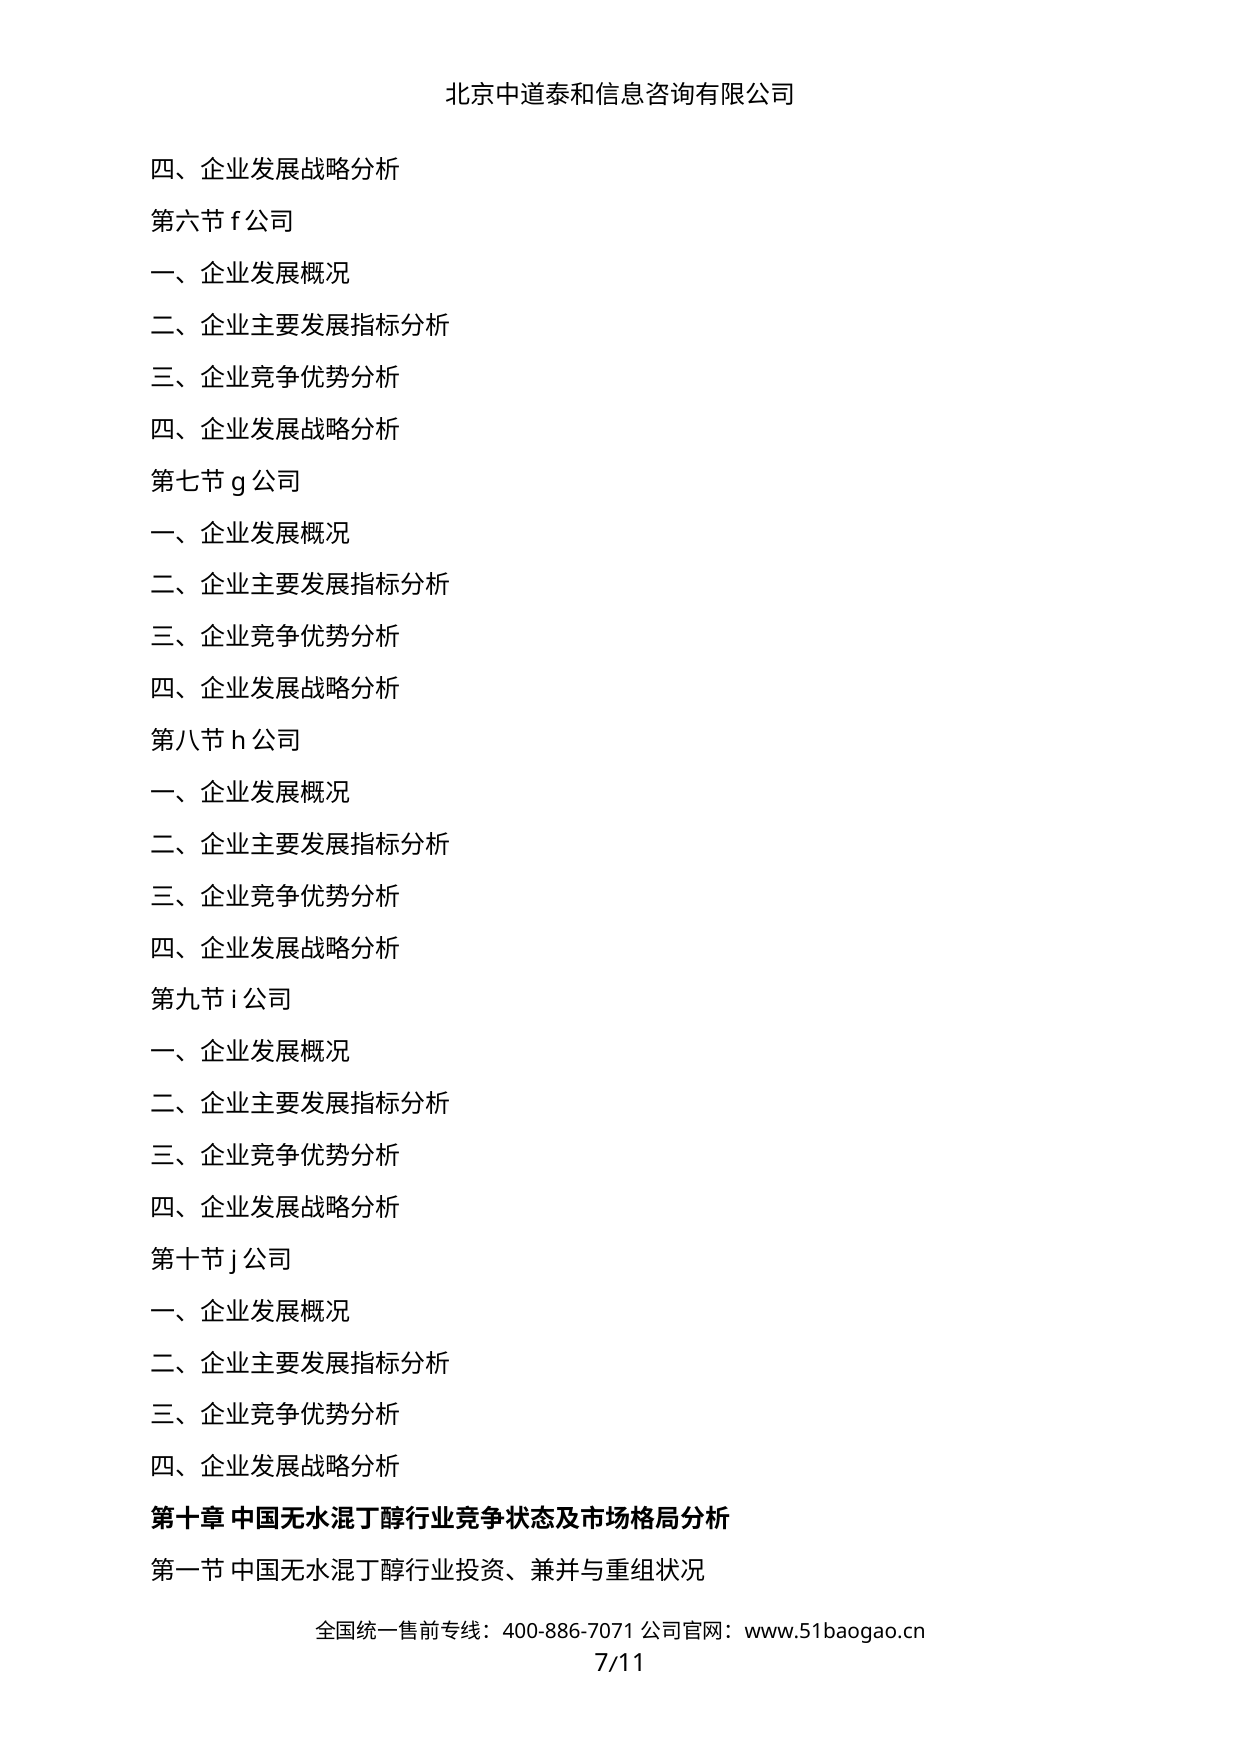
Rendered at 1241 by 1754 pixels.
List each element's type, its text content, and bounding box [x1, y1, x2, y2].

text 第十节 j公司 [150, 1239, 1090, 1276]
text 一、企业发展概况 [150, 513, 1090, 549]
text 三、企业竞争优势分析 [150, 1395, 1090, 1431]
text 二、企业主要发展指标分析 [150, 824, 1090, 861]
text 二、企业主要发展指标分析 [150, 1084, 1090, 1120]
text 一、企业发展概况 [150, 1291, 1090, 1327]
text 第七节 g公司 [150, 461, 1090, 497]
text 一、企业发展概况 [150, 254, 1090, 290]
text 四、企业发展战略分析 [150, 409, 1090, 446]
text 第一节 中国无水混丁醇行业投资、兼并与重组状况 [150, 1551, 1090, 1587]
text 四、企业发展战略分析 [150, 1187, 1090, 1224]
text 三、企业竞争优势分析 [150, 1136, 1090, 1172]
text 四、企业发展战略分析 [150, 669, 1090, 705]
text 一、企业发展概况 [150, 1032, 1090, 1068]
text 四、企业发展战略分析 [150, 150, 1090, 186]
text 二、企业主要发展指标分析 [150, 1343, 1090, 1379]
text 三、企业竞争优势分析 [150, 876, 1090, 912]
text 一、企业发展概况 [150, 772, 1090, 809]
text 第六节 f公司 [150, 202, 1090, 238]
text 二、企业主要发展指标分析 [150, 306, 1090, 342]
text 四、企业发展战略分析 [150, 1447, 1090, 1483]
text 三、企业竞争优势分析 [150, 357, 1090, 394]
text 第八节 h公司 [150, 721, 1090, 757]
text 二、企业主要发展指标分析 [150, 565, 1090, 601]
text 第十章 中国无水混丁醇行业竞争状态及市场格局分析 [150, 1499, 1090, 1535]
text 第九节 i公司 [150, 980, 1090, 1016]
text 四、企业发展战略分析 [150, 928, 1090, 964]
text 三、企业竞争优势分析 [150, 617, 1090, 653]
